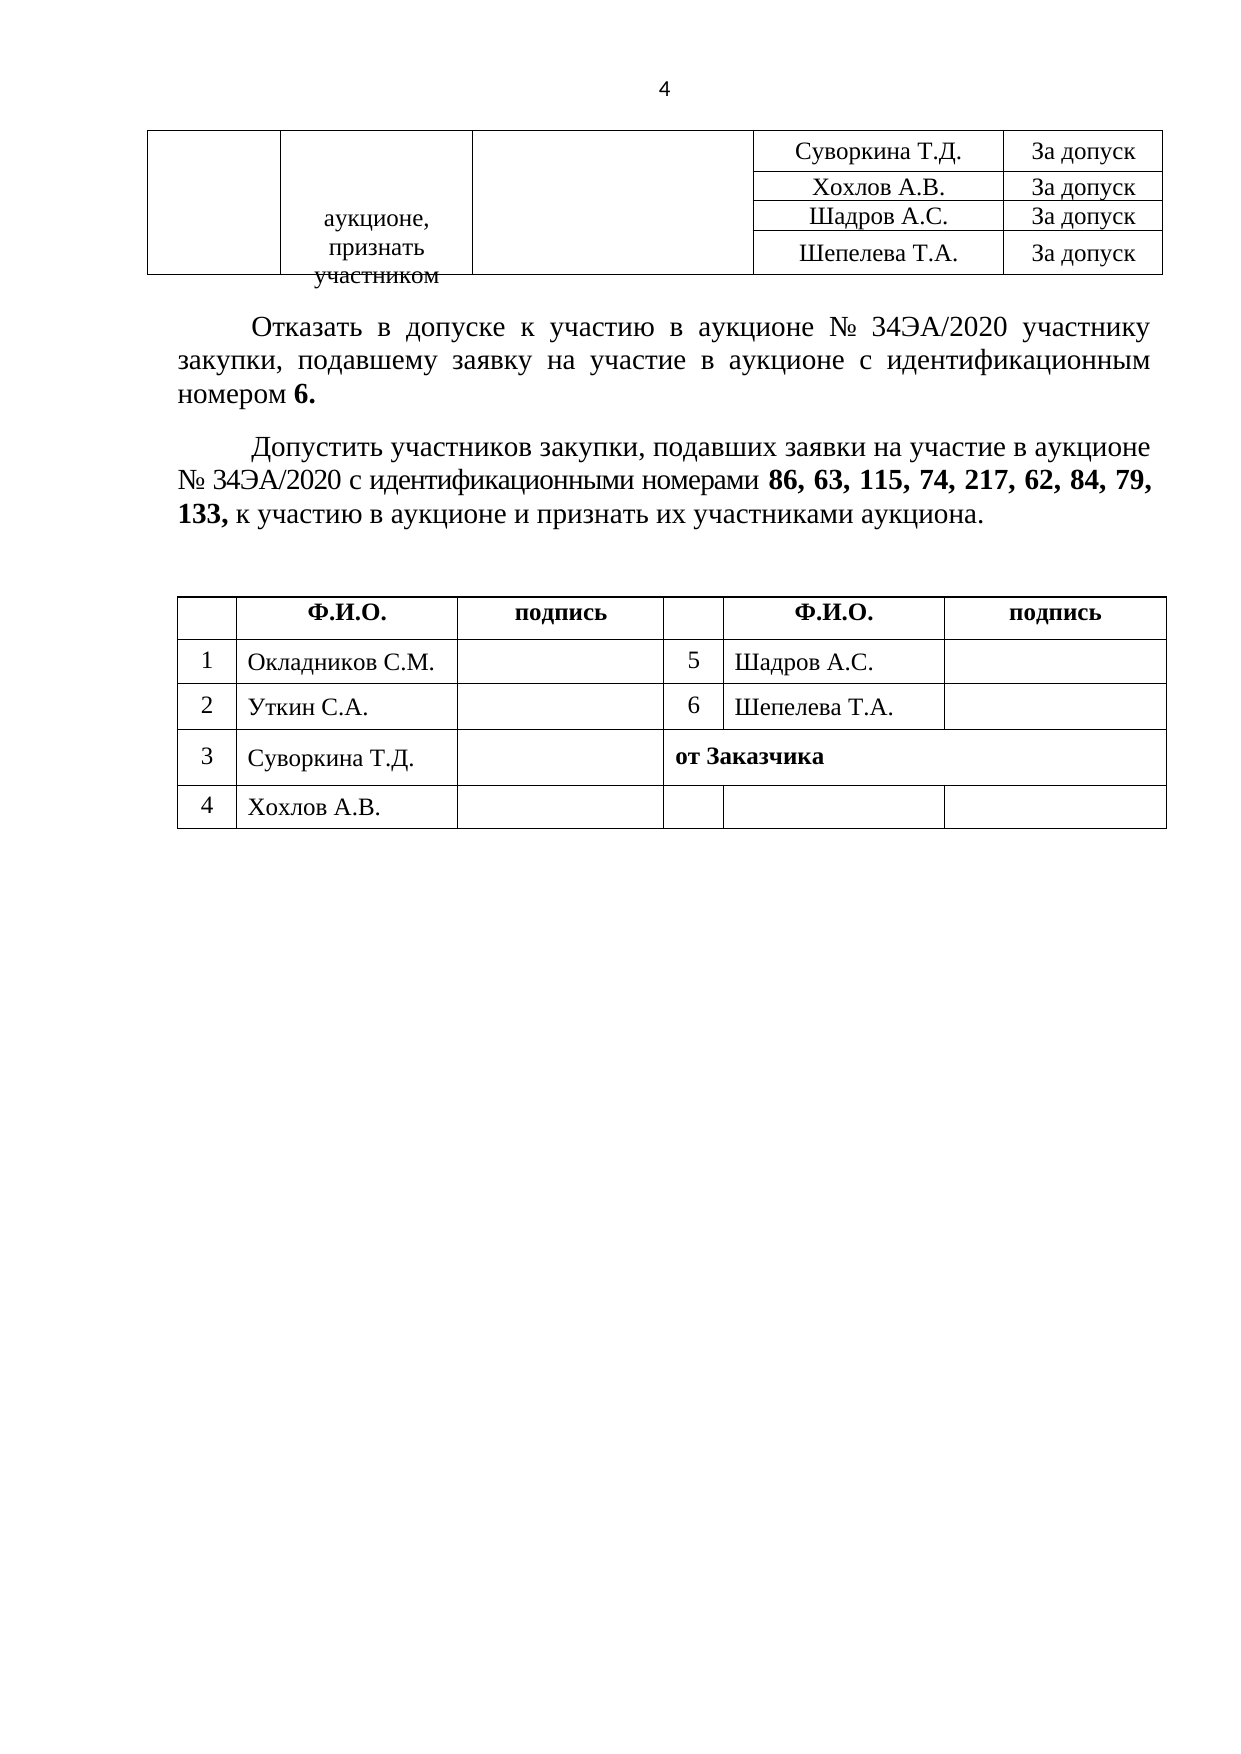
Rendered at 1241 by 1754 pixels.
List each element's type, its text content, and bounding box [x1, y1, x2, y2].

table_cell [458, 730, 663, 784]
table_cell Шадров А.С. [754, 201, 1003, 230]
table_header подпись [458, 598, 663, 639]
table_cell [945, 786, 1166, 827]
table_cell Хохлов А.В. [237, 786, 457, 827]
table_header [664, 598, 723, 639]
table_header Ф.И.О. [237, 598, 457, 639]
table_cell [724, 786, 944, 827]
table_cell За допуск [1004, 231, 1162, 274]
text Допустить участников закупки, подавших заявки на участие в аукционе № 34ЭА/2020 с идентификационными номерами 86, 63, 115, 74, 217, 62, 84, 79, 133, к участию в аукционе и признать их участниками аукциона. [177, 429, 1152, 529]
table_header подпись [945, 598, 1166, 639]
table_cell 3 [178, 730, 236, 784]
table_cell Уткин С.А. [237, 684, 457, 729]
table_header Ф.И.О. [724, 598, 944, 639]
text Отказать в допуске к участию в аукционе № 34ЭА/2020 участнику закупки, подавшему заявку на участие в аукционе с идентификационным номером 6. [177, 309, 1152, 409]
table_cell [945, 640, 1166, 683]
table_cell 2 [178, 684, 236, 729]
table_cell [458, 786, 663, 827]
table_cell За допуск [1004, 201, 1162, 230]
table_cell Шадров А.С. [724, 640, 944, 683]
table_cell Окладников С.М. [237, 640, 457, 683]
table_cell Суворкина Т.Д. [754, 131, 1003, 171]
table_cell 5 [664, 640, 723, 683]
table_cell от Заказчика [664, 730, 1166, 784]
table_header [178, 598, 236, 639]
table_cell За допуск [1004, 131, 1162, 171]
table_cell Шепелева Т.А. [724, 684, 944, 729]
table_cell [664, 786, 723, 827]
table_cell [458, 640, 663, 683]
table_cell 6 [664, 684, 723, 729]
table_cell Хохлов А.В. [754, 172, 1003, 200]
table_cell За допуск [1004, 172, 1162, 200]
table_cell Суворкина Т.Д. [237, 730, 457, 784]
table_cell [458, 684, 663, 729]
table_cell Шепелева Т.А. [754, 231, 1003, 274]
table_cell 1 [178, 640, 236, 683]
table_cell [945, 684, 1166, 729]
table_cell 4 [178, 786, 236, 827]
